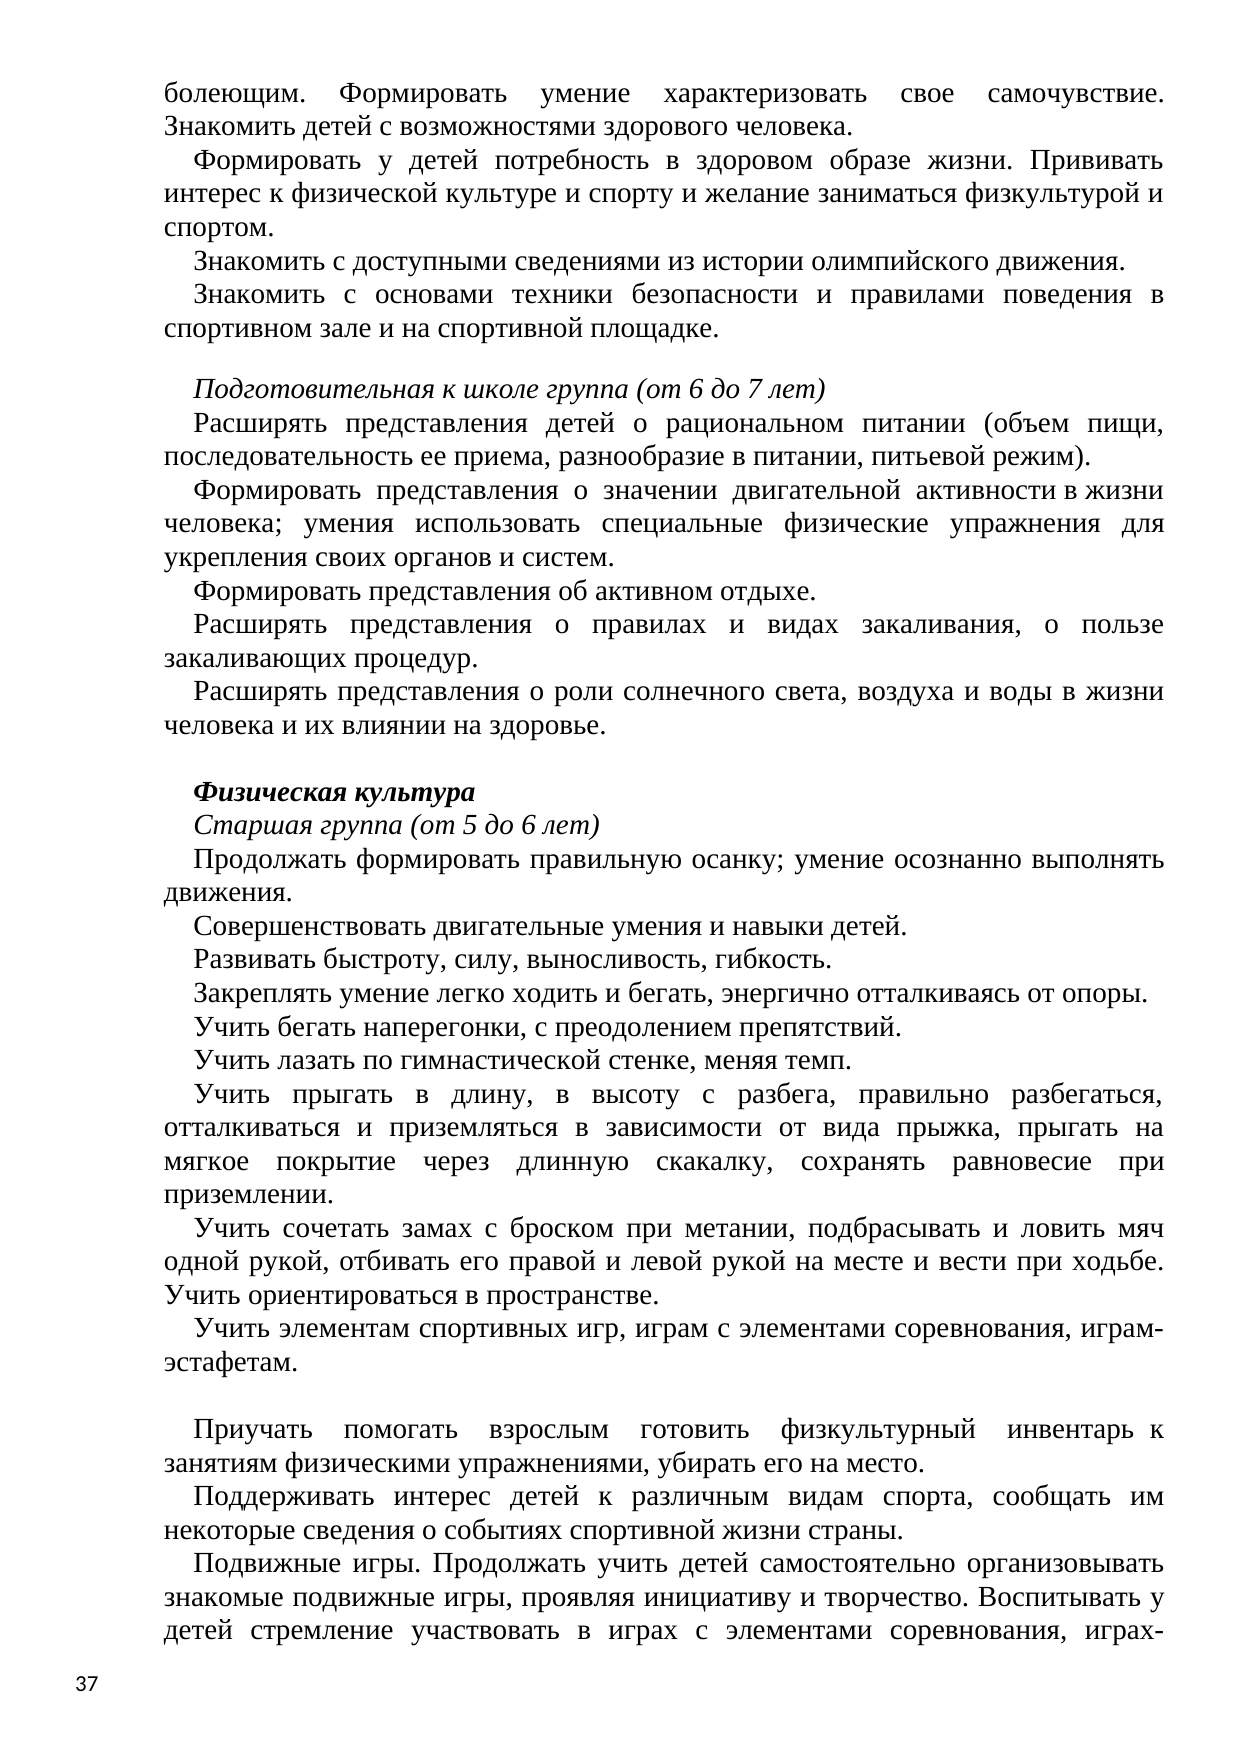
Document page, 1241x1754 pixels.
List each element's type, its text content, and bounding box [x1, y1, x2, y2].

text Развивать быстроту, силу, выносливость, гибкость. [164, 942, 1165, 975]
text Подготовительная к школе группа (от 6 до 7 лет) [164, 371, 1165, 405]
text Поддерживать интерес детей к различным видам спорта, сообщать им некоторые сведения о событиях спортивной жизни страны. [164, 1478, 1165, 1545]
text Закреплять умение легко ходить и бегать, энергично отталкиваясь от опоры. [164, 975, 1165, 1009]
text Формировать у детей потребность в здоровом образе жизни. Прививать интерес к физической культуре и спорту и желание заниматься физкультурой и спортом. [164, 142, 1165, 243]
text Учить лазать по гимнастической стенке, меняя темп. [164, 1042, 1165, 1076]
text Расширять представления о правилах и видах закаливания, о пользе закаливающих процедур. [164, 606, 1165, 673]
text Учить сочетать замах с броском при метании, подбрасывать и ловить мяч одной рукой, отбивать его правой и левой рукой на месте и вести при ходьбе. Учить ориентироваться в пространстве. [164, 1210, 1165, 1311]
text Расширять представления о роли солнечного света, воздуха и воды в жизни человека и их влиянии на здоровье. [164, 673, 1165, 740]
text Старшая группа (от 5 до 6 лет) [164, 807, 1165, 841]
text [164, 75, 1165, 142]
text Физическая культура [164, 774, 1165, 807]
text Знакомить с доступными сведениями из истории олимпийского движения. [164, 243, 1165, 276]
text Учить прыгать в длину, в высоту с разбега, правильно разбегаться, отталкиваться и приземляться в зависимости от вида прыжка, прыгать на мягкое покрытие через длинную скакалку, сохранять равновесие при приземлении. [164, 1076, 1165, 1210]
text Расширять представления детей о рациональном питании (объем пищи, последовательность ее приема, разнообразие в питании, питьевой режим). [164, 405, 1165, 472]
text Формировать представления о значении двигательной активности в жизни человека; умения использовать специальные физические упражнения для укрепления своих органов и систем. [164, 472, 1165, 573]
text Учить бегать наперегонки, с преодолением препятствий. [164, 1009, 1165, 1042]
text Знакомить с основами техники безопасности и правилами поведения в спортивном зале и на спортивной площадке. [164, 276, 1165, 343]
text Совершенствовать двигательные умения и навыки детей. [164, 908, 1165, 942]
text Учить элементам спортивных игр, играм с элементами соревнования, играм-эстафетам. [164, 1311, 1165, 1378]
text Продолжать формировать правильную осанку; умение осознанно выполнять движения. [164, 841, 1165, 908]
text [164, 1545, 1165, 1646]
text Формировать представления об активном отдыхе. [164, 573, 1165, 606]
text Приучать помогать взрослым готовить физкультурный инвентарь к занятиям физическими упражнениями, убирать его на место. [164, 1411, 1165, 1478]
